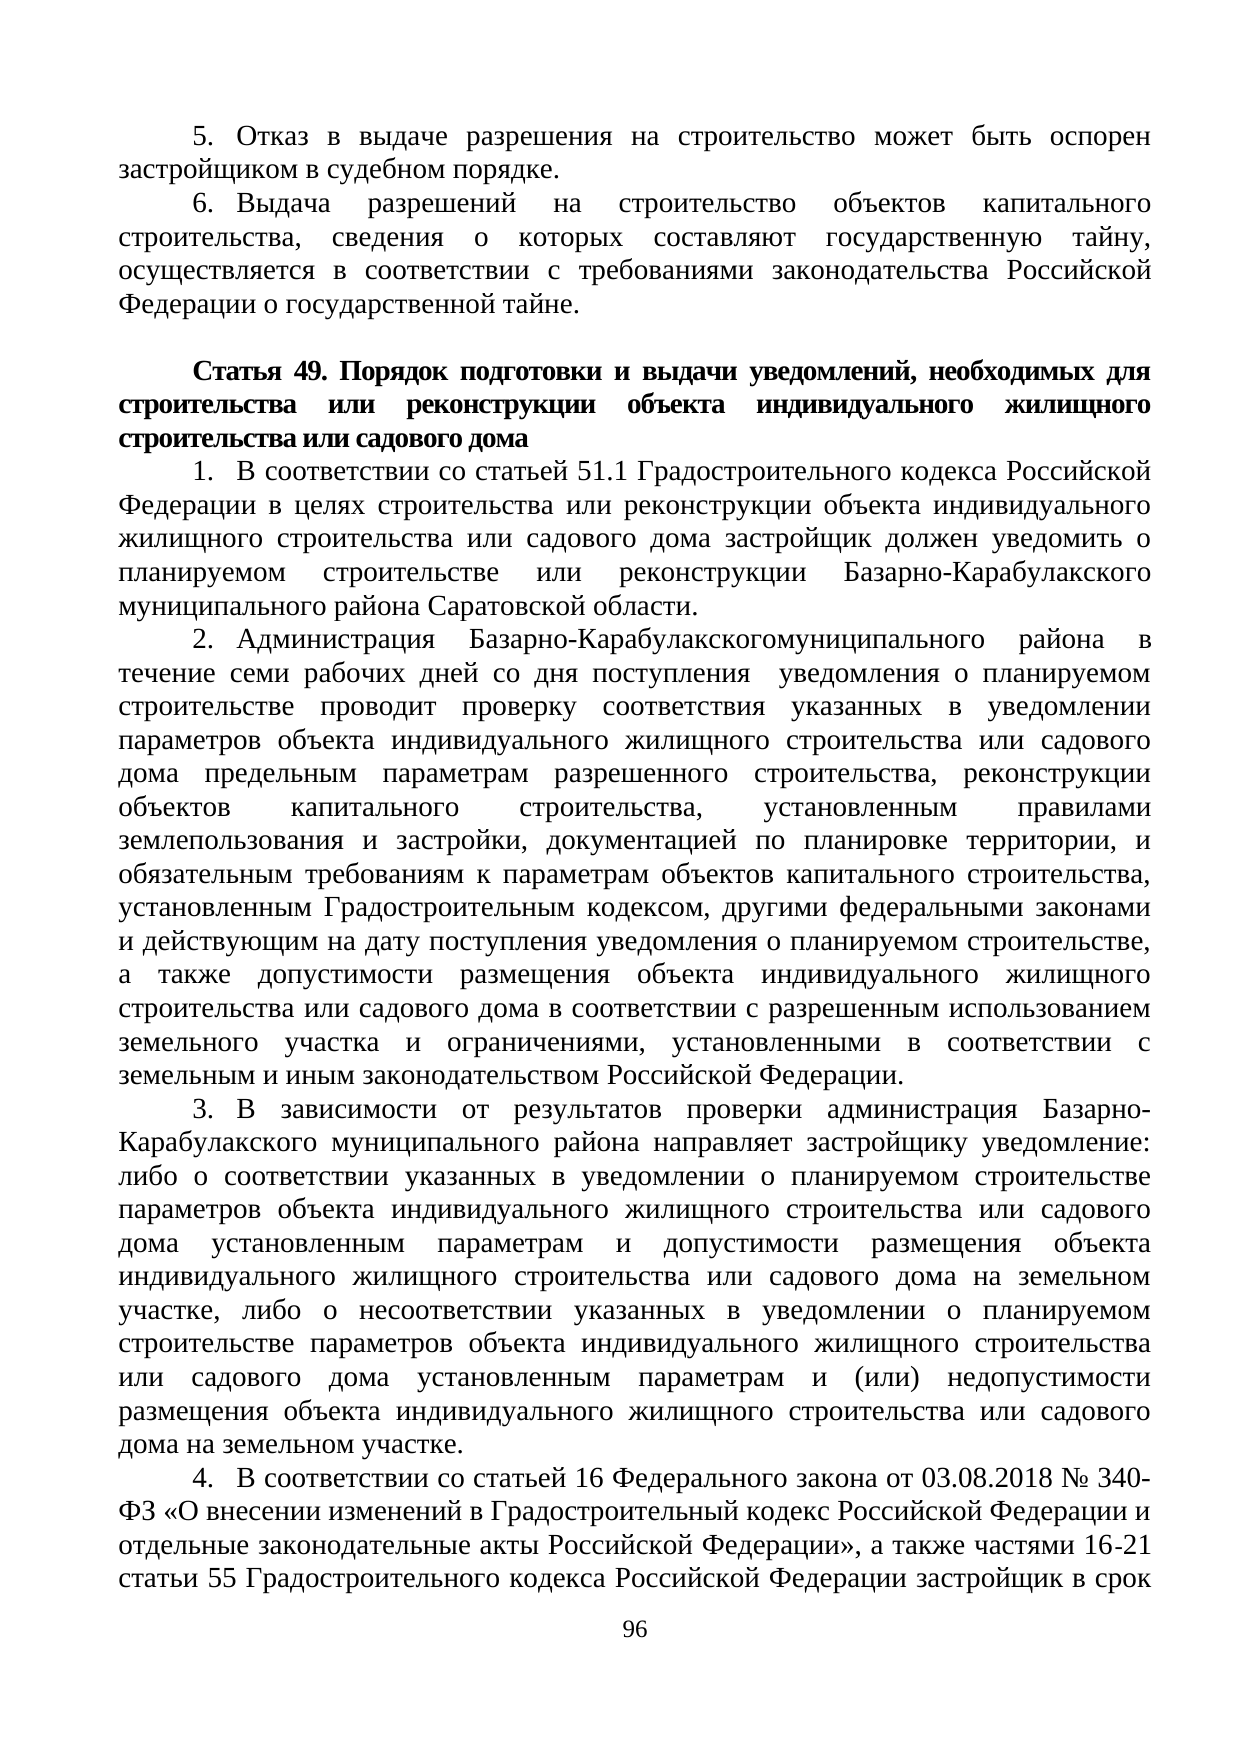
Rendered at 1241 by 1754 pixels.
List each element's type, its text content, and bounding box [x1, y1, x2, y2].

list Выдача разрешений на строительство объектов капитального строительства, сведения о которых составляют государственную тайну, осуществляется в соответствии с требованиями законодательства Российской Федерации о государственной тайне. [118, 185, 1152, 319]
list В зависимости от результатов проверки администрация Базарно-Карабулакского муниципального района направляет застройщику уведомление: либо о соответствии указанных в уведомлении о планируемом строительстве параметров объекта индивидуального жилищного строительства или садового дома установленным параметрам и допустимости размещения объекта индивидуального жилищного строительства или садового дома на земельном участке, либо о несоответствии указанных в уведомлении о планируемом строительстве параметров объекта индивидуального жилищного строительства или садового дома установленным параметрам и (или) недопустимости размещения объекта индивидуального жилищного строительства или садового дома на земельном участке. [118, 1091, 1152, 1460]
text Статья 49. Порядок подготовки и выдачи уведомлений, необходимых для строительства или реконструкции объекта индивидуального жилищного строительства или садового дома [118, 353, 1152, 453]
list Администрация Базарно-Карабулакскогомуниципального района в течение семи рабочих дней со дня поступления уведомления о планируемом строительстве проводит проверку соответствия указанных в уведомлении параметров объекта индивидуального жилищного строительства или садового дома предельным параметрам разрешенного строительства, реконструкции объектов капитального строительства, установленным правилами землепользования и застройки, документацией по планировке территории, и обязательным требованиям к параметрам объектов капитального строительства, установленным Градостроительным кодексом, другими федеральными законами и действующим на дату поступления уведомления о планируемом строительстве, а также допустимости размещения объекта индивидуального жилищного строительства или садового дома в соответствии с разрешенным использованием земельного участка и ограничениями, установленными в соответствии с земельным и иным законодательством Российской Федерации. [118, 621, 1152, 1091]
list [118, 1460, 1152, 1594]
list В соответствии со статьей 51.1 Градостроительного кодекса Российской Федерации в целях строительства или реконструкции объекта индивидуального жилищного строительства или садового дома застройщик должен уведомить о планируемом строительстве или реконструкции Базарно-Карабулакского муниципального района Саратовской области. [118, 453, 1152, 621]
list Отказ в выдаче разрешения на строительство может быть оспорен застройщиком в судебном порядке. [118, 118, 1152, 185]
